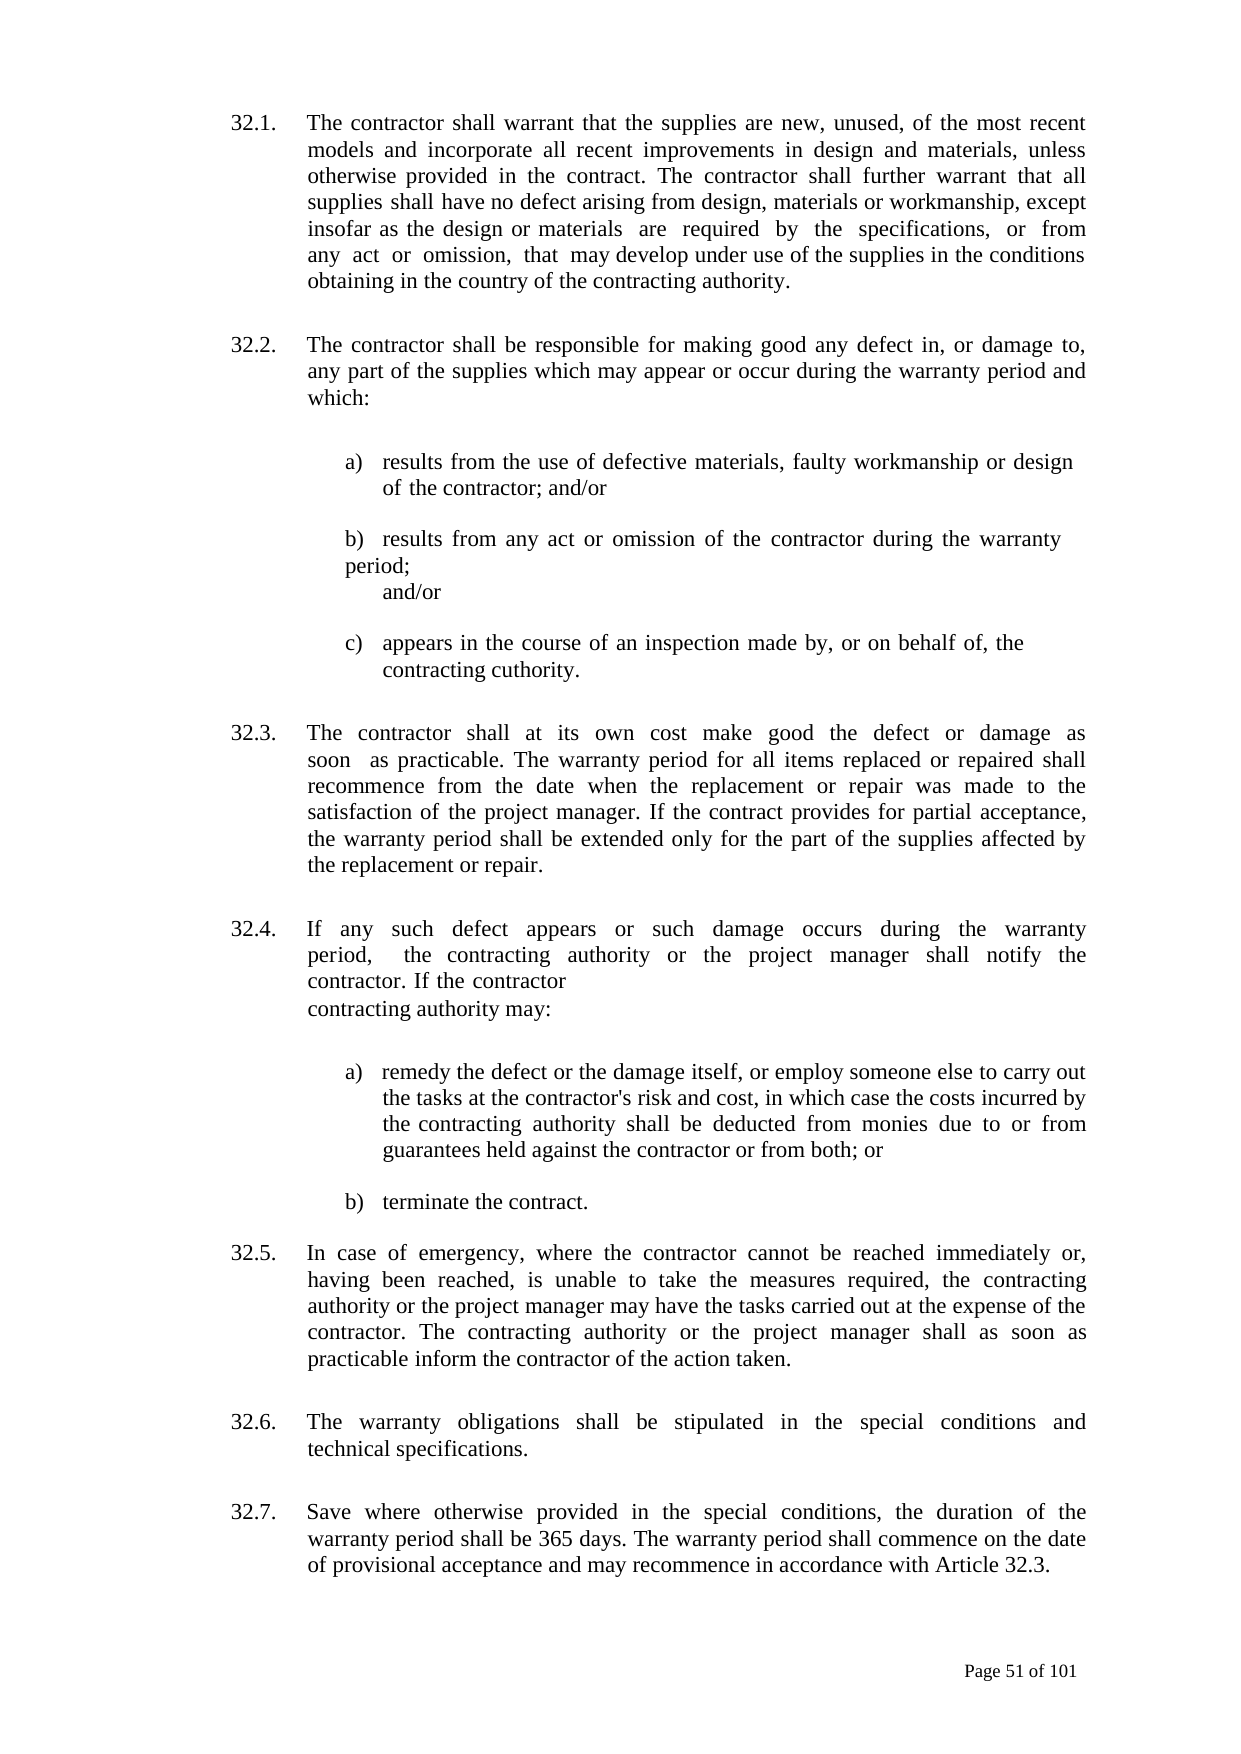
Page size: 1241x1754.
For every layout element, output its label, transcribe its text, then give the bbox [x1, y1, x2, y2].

text 32.6. The warranty obligations shall be stipulated in the special conditions and technical specifications. [231, 1408, 1086, 1461]
text 32.2. The contractor shall be responsible for making good any defect in, or damage to, any part of the supplies which may appear or occur during the warranty period and which: [231, 332, 1086, 411]
text 32.5. In case of emergency, where the contractor cannot be reached immediately or, having been reached, is unable to take the measures required, the contracting authority or the project manager may have the tasks carried out at the expense of the contractor. The contracting authority or the project manager shall as soon as practicable inform the contractor of the action taken. [231, 1239, 1087, 1371]
text 32.4. If any such defect appears or such damage occurs during the warranty period, the contracting authority or the project manager shall notify the contractor. If the contractor [231, 915, 1087, 994]
text contracting authority may: [307, 994, 1094, 1021]
text and/or [382, 578, 1094, 604]
text b) terminate the contract. [345, 1188, 1094, 1214]
text 32.7. Save where otherwise provided in the special conditions, the duration of the warranty period shall be 365 days. The warranty period shall commence on the date of provisional acceptance and may recommence in accordance with Article 32.3. [231, 1498, 1086, 1577]
text a) remedy the defect or the damage itself, or employ someone else to carry out the tasks at the contractor's risk and cost, in which case the costs incurred by the contracting authority shall be deducted from monies due to or from guarantees held against the contractor or from both; or [345, 1058, 1087, 1163]
text c) appears in the course of an inspection made by, or on behalf of, the contracting cuthority. [345, 629, 1087, 682]
text 32.3. The contractor shall at its own cost make good the defect or damage as soon as practicable. The warranty period for all items replaced or repaired shall recommence from the date when the replacement or repair was made to the satisfaction of the project manager. If the contract provides for partial acceptance, the warranty period shall be extended only for the part of the supplies affected by the replacement or repair. [231, 719, 1086, 877]
text a) results from the use of defective materials, faulty workmanship or design of the contractor; and/or [345, 448, 1086, 501]
text b) results from any act or omission of the contractor during the warranty period; [345, 525, 1094, 578]
text 32.1. The contractor shall warrant that the supplies are new, unused, of the most recent models and incorporate all recent improvements in design and materials, unless otherwise provided in the contract. The contractor shall further warrant that all supplies shall have no defect arising from design, materials or workmanship, except insofar as the design or materials are required by the specifications, or from any act or omission, that may develop under use of the supplies in the conditions obtaining in the country of the contracting authority. [231, 109, 1086, 294]
